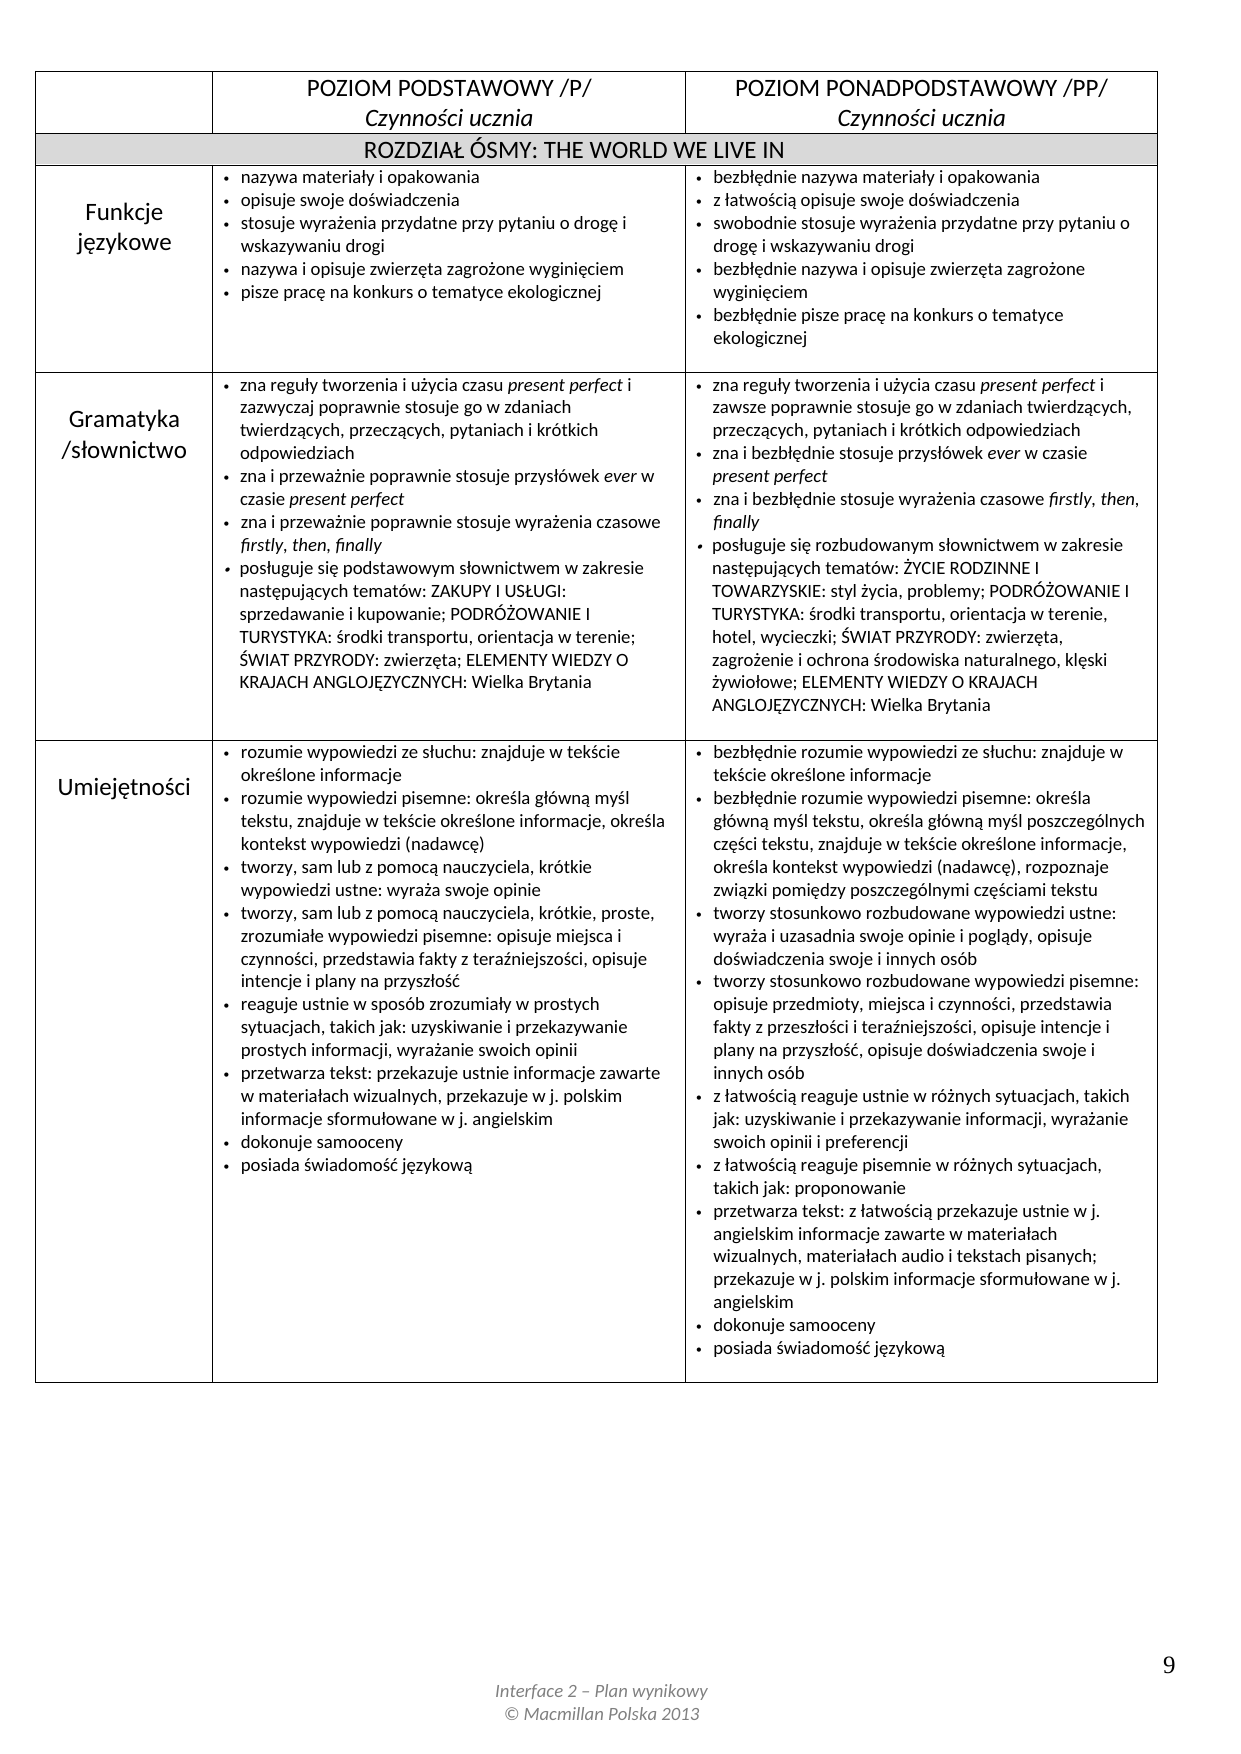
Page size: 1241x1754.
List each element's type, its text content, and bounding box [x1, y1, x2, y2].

table_cell nazywa materiały i opakowania opisuje swoje doświadczenia stosuje wyrażenia przydatne przy pytaniu o drogę i wskazywaniu drogi nazywa i opisuje zwierzęta zagrożone wyginięciem pisze pracę na konkurs o tematyce ekologicznej [213, 166, 685, 372]
table_cell rozumie wypowiedzi ze słuchu: znajduje w tekście określone informacje rozumie wypowiedzi pisemne: określa główną myśl tekstu, znajduje w tekście określone informacje, określa kontekst wypowiedzi (nadawcę) tworzy, sam lub z pomocą nauczyciela, krótkie wypowiedzi ustne: wyraża swoje opinie tworzy, sam lub z pomocą nauczyciela, krótkie, proste, zrozumiałe wypowiedzi pisemne: opisuje miejsca i czynności, przedstawia fakty z teraźniejszości, opisuje intencje i plany na przyszłość reaguje ustnie w sposób zrozumiały w prostych sytuacjach, takich jak: uzyskiwanie i przekazywanie prostych informacji, wyrażanie swoich opinii przetwarza tekst: przekazuje ustnie informacje zawarte w materiałach wizualnych, przekazuje w j. polskim informacje sformułowane w j. angielskim dokonuje samooceny posiada świadomość językową [213, 741, 685, 1382]
table_header [36, 72, 212, 133]
table_cell Umiejętności [36, 741, 212, 1382]
table_cell zna reguły tworzenia i użycia czasu present perfect i zazwyczaj poprawnie stosuje go w zdaniach twierdzących, przeczących, pytaniach i krótkich odpowiedziach zna i przeważnie poprawnie stosuje przysłówek ever w czasie present perfect zna i przeważnie poprawnie stosuje wyrażenia czasowe firstly, then, finally posługuje się podstawowym słownictwem w zakresie następujących tematów: ZAKUPY I USŁUGI: sprzedawanie i kupowanie; PODRÓŻOWANIE I TURYSTYKA: środki transportu, orientacja w terenie; ŚWIAT PRZYRODY: zwierzęta; ELEMENTY WIEDZY O KRAJACH ANGLOJĘZYCZNYCH: Wielka Brytania [213, 373, 685, 739]
table_cell Gramatyka /słownictwo [36, 373, 212, 739]
table_cell Funkcje językowe [36, 166, 212, 372]
table_cell bezbłędnie nazywa materiały i opakowania z łatwością opisuje swoje doświadczenia swobodnie stosuje wyrażenia przydatne przy pytaniu o drogę i wskazywaniu drogi bezbłędnie nazywa i opisuje zwierzęta zagrożone wyginięciem bezbłędnie pisze pracę na konkurs o tematyce ekologicznej [686, 166, 1157, 372]
table_header POZIOM PONADPODSTAWOWY /PP/ Czynności ucznia [686, 72, 1157, 133]
table_header POZIOM PODSTAWOWY /P/ Czynności ucznia [213, 72, 685, 133]
table_cell zna reguły tworzenia i użycia czasu present perfect i zawsze poprawnie stosuje go w zdaniach twierdzących, przeczących, pytaniach i krótkich odpowiedziach zna i bezbłędnie stosuje przysłówek ever w czasie present perfect zna i bezbłędnie stosuje wyrażenia czasowe firstly, then, finally posługuje się rozbudowanym słownictwem w zakresie następujących tematów: ŻYCIE RODZINNE I TOWARZYSKIE: styl życia, problemy; PODRÓŻOWANIE I TURYSTYKA: środki transportu, orientacja w terenie, hotel, wycieczki; ŚWIAT PRZYRODY: zwierzęta, zagrożenie i ochrona środowiska naturalnego, klęski żywiołowe; ELEMENTY WIEDZY O KRAJACH ANGLOJĘZYCZNYCH: Wielka Brytania [686, 373, 1157, 739]
table_cell bezbłędnie rozumie wypowiedzi ze słuchu: znajduje w tekście określone informacje bezbłędnie rozumie wypowiedzi pisemne: określa główną myśl tekstu, określa główną myśl poszczególnych części tekstu, znajduje w tekście określone informacje, określa kontekst wypowiedzi (nadawcę), rozpoznaje związki pomiędzy poszczególnymi częściami tekstu tworzy stosunkowo rozbudowane wypowiedzi ustne: wyraża i uzasadnia swoje opinie i poglądy, opisuje doświadczenia swoje i innych osób tworzy stosunkowo rozbudowane wypowiedzi pisemne: opisuje przedmioty, miejsca i czynności, przedstawia fakty z przeszłości i teraźniejszości, opisuje intencje i plany na przyszłość, opisuje doświadczenia swoje i innych osób z łatwością reaguje ustnie w różnych sytuacjach, takich jak: uzyskiwanie i przekazywanie informacji, wyrażanie swoich opinii i preferencji z łatwością reaguje pisemnie w różnych sytuacjach, takich jak: proponowanie przetwarza tekst: z łatwością przekazuje ustnie w j. angielskim informacje zawarte w materiałach wizualnych, materiałach audio i tekstach pisanych; przekazuje w j. polskim informacje sformułowane w j. angielskim dokonuje samooceny posiada świadomość językową [686, 741, 1157, 1382]
table_cell ROZDZIAŁ ÓSMY: THE WORLD WE LIVE IN [36, 134, 1157, 164]
